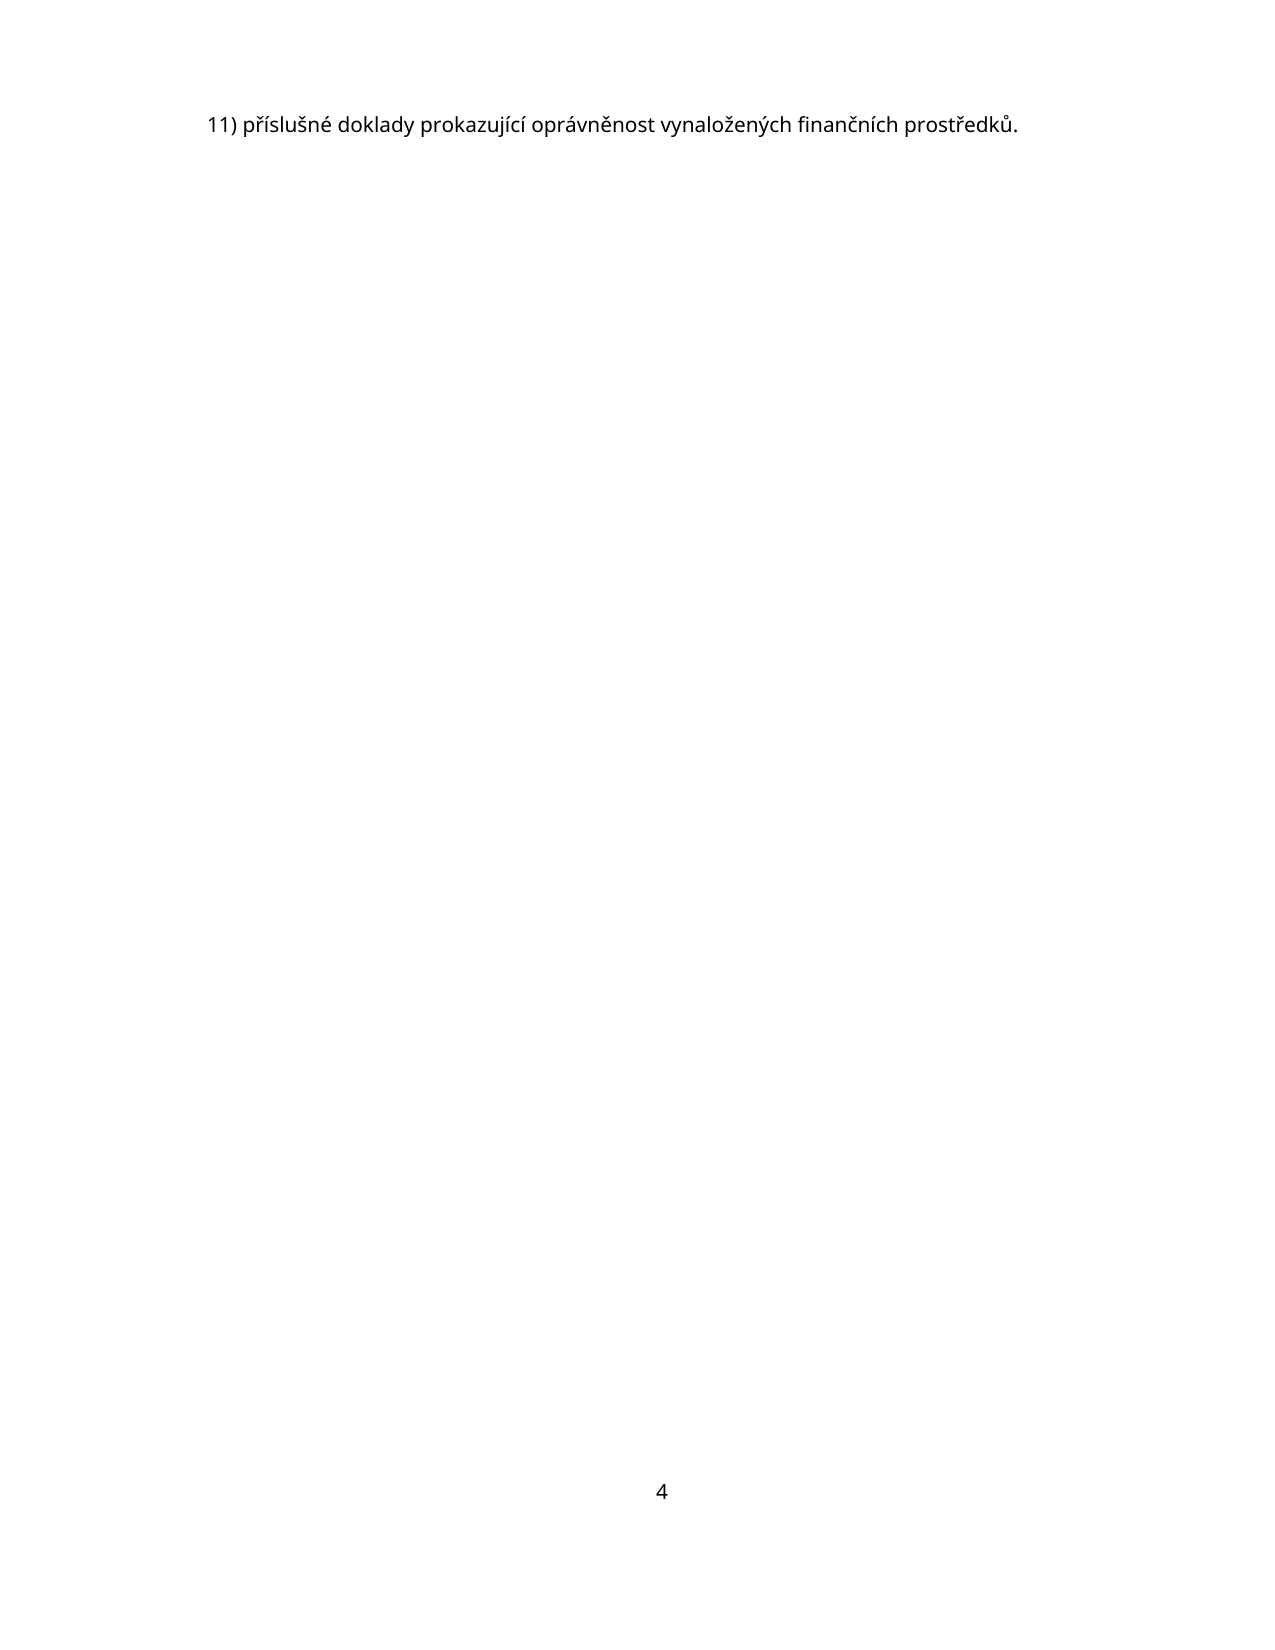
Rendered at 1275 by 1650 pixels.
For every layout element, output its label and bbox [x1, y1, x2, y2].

list [177, 110, 1157, 139]
